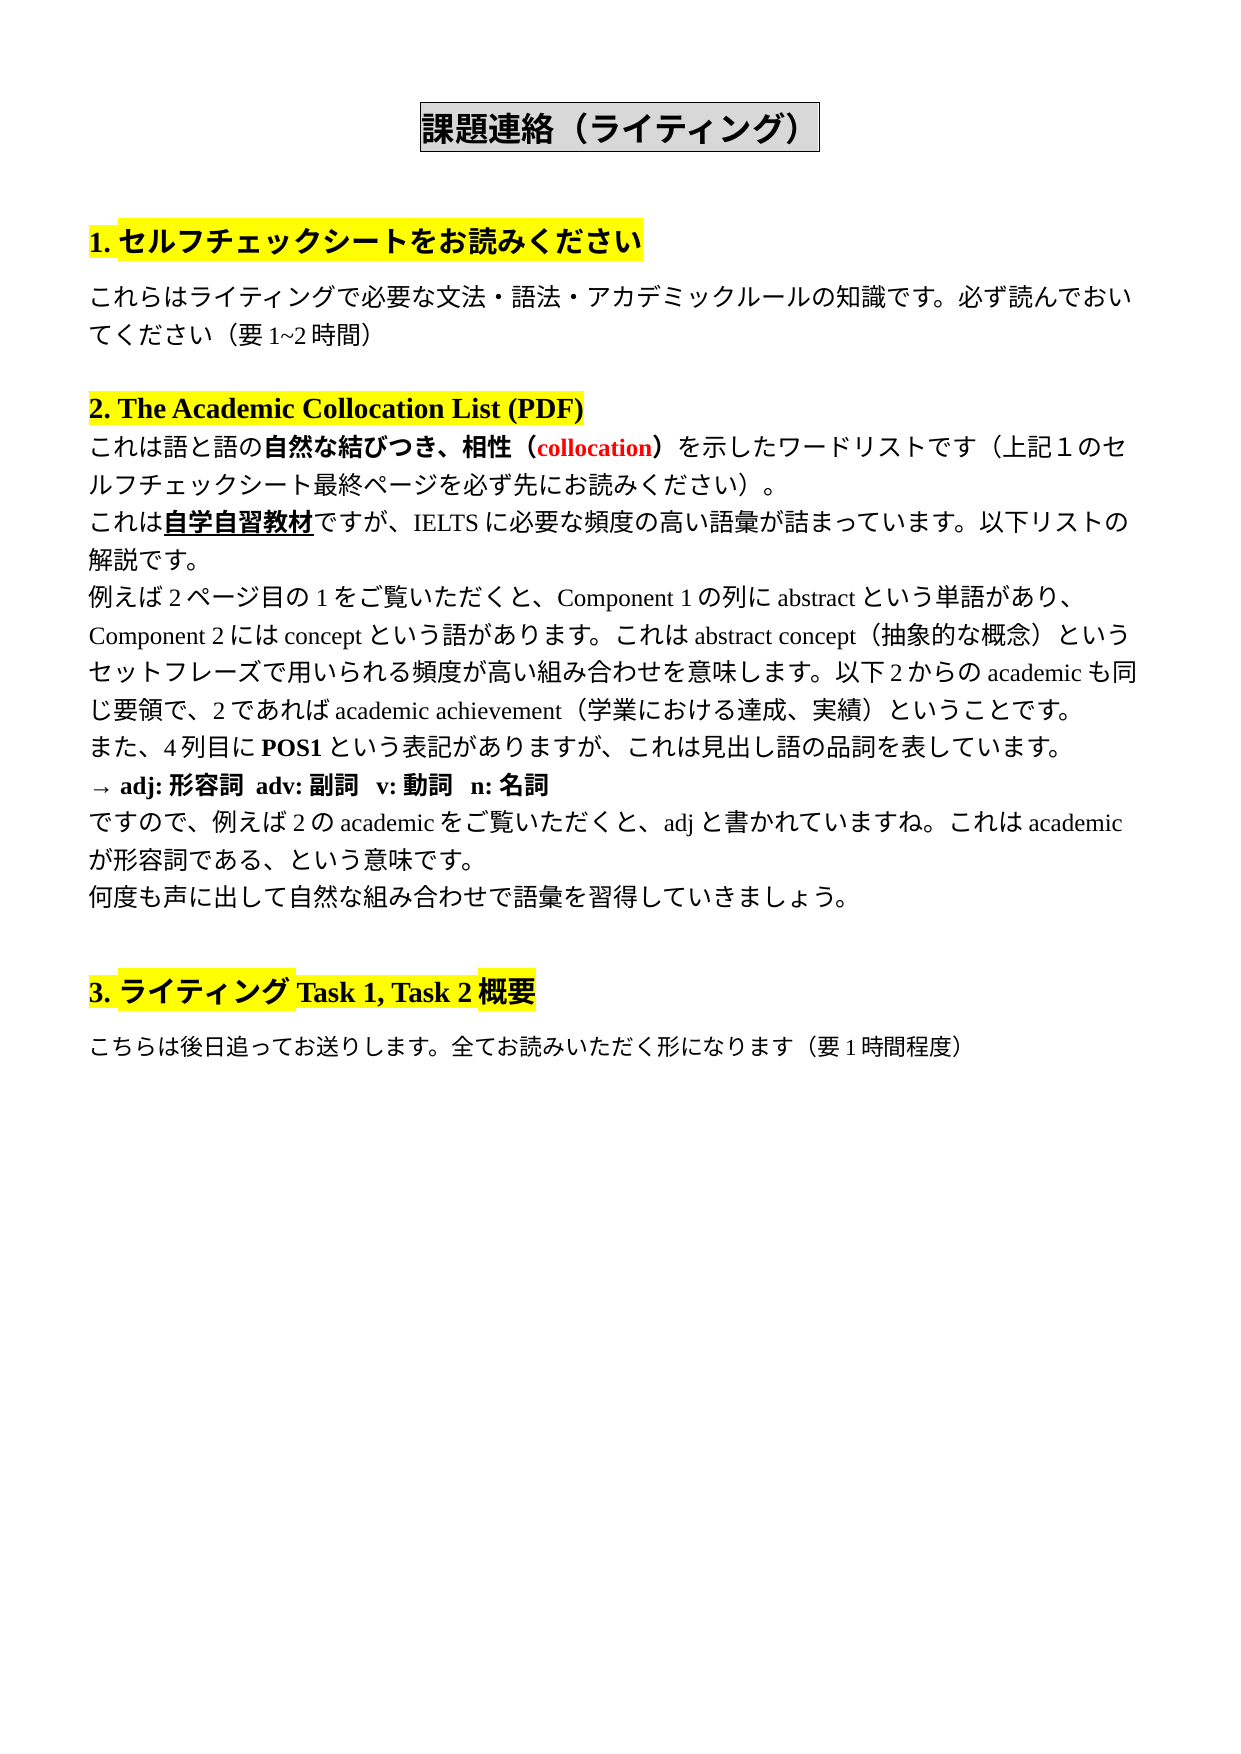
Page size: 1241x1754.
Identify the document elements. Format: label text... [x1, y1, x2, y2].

text ですので、例えば2のacademicをご覧いただくと、adjと書かれていますね。これはacademicが形容詞である、という意味です。 [89, 802, 1152, 877]
text これは語と語の自然な結びつき、相性（collocation）を示したワードリストです（上記１のセルフチェックシート最終ページを必ず先にお読みください）。 [89, 427, 1152, 502]
text 何度も声に出して自然な組み合わせで語彙を習得していきましょう。 [89, 877, 1152, 914]
text 3. ライティングTask 1, Task 2概要 [89, 952, 1152, 1027]
text これらはライティングで必要な文法・語法・アカデミックルールの知識です。必ず読んでおいてください（要1~2時間） [89, 277, 1152, 352]
text また、4列目にPOS1という表記がありますが、これは見出し語の品詞を表しています。 [89, 727, 1152, 764]
text → adj: 形容詞 adv: 副詞 v: 動詞 n: 名詞 [89, 764, 1152, 802]
text 例えば2ページ目の1をご覧いただくと、Component 1の列にabstractという単語があり、Component 2にはconceptという語があります。これはabstract concept（抽象的な概念）というセットフレーズで用いられる頻度が高い組み合わせを意味します。以下2からのacademicも同じ要領で、2であればacademic achievement（学業における達成、実績）ということです。 [89, 577, 1152, 727]
text 2. The Academic Collocation List (PDF) [89, 389, 1152, 427]
text これは自学自習教材ですが、IELTSに必要な頻度の高い語彙が詰まっています。以下リストの解説です。 [89, 502, 1152, 577]
text 1. セルフチェックシートをお読みください [89, 202, 1152, 277]
text 課題連絡（ライティング） [89, 89, 1152, 164]
text こちらは後日追ってお送りします。全てお読みいただく形になります（要1時間程度） [89, 1027, 1152, 1064]
